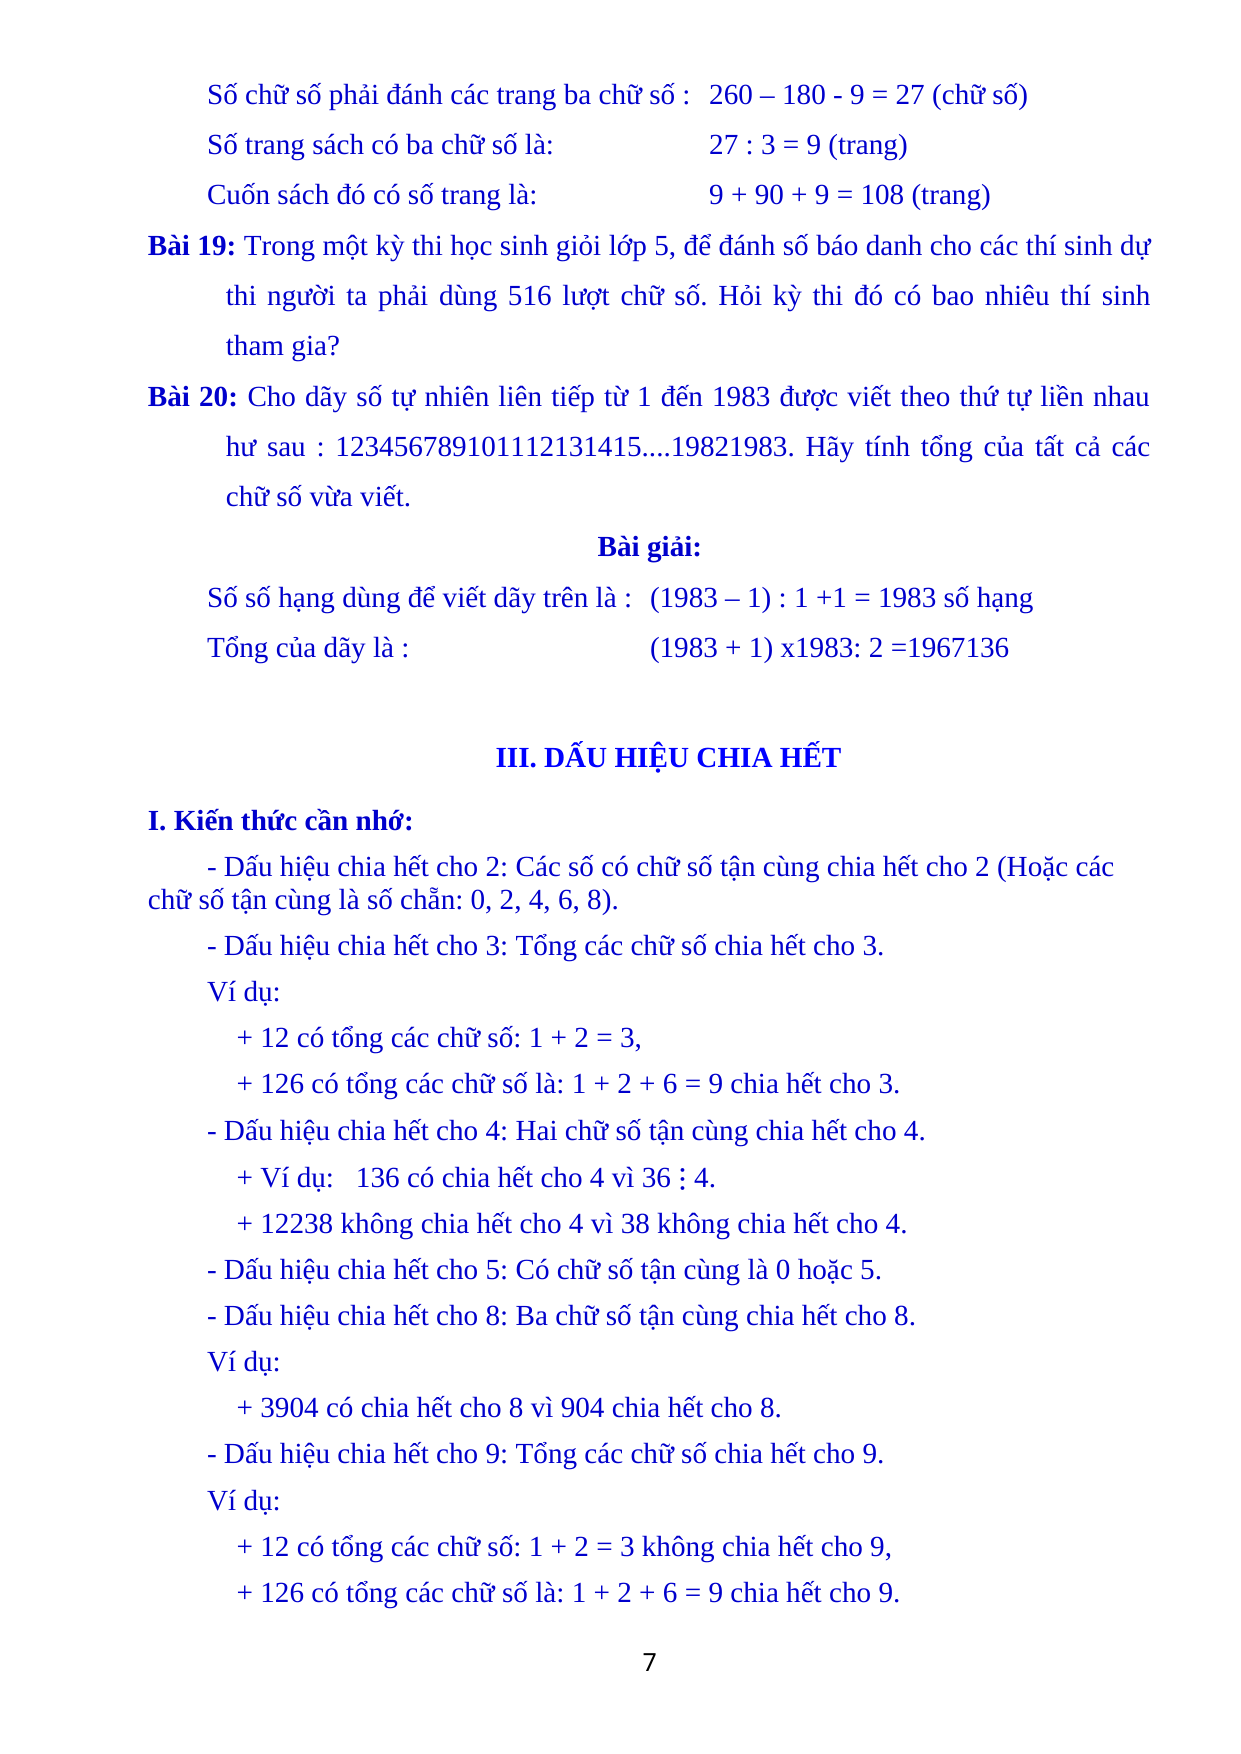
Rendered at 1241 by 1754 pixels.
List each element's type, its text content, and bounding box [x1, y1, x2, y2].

text + 3904 có chia hết cho 8 vì 904 chia hết cho 8. [148, 1391, 1152, 1424]
text Cuốn sách đó có số trang là: 9 + 90 + 9 = 108 (trang) [207, 177, 1152, 211]
text + Ví dụ: 136 có chia hết cho 4 vì 36 ⋮ 4. [148, 1159, 1152, 1194]
text Bài 19: Trong một kỳ thi học sinh giỏi lớp 5, để đánh số báo danh cho các thí sinh dự thi người ta phải dùng 516 lượt chữ số. Hỏi kỳ thi đó có bao nhiêu thí sinh tham gia? [148, 228, 1152, 362]
text Bài giải: [148, 529, 1152, 563]
text - Dấu hiệu chia hết cho 5: Có chữ số tận cùng là 0 hoặc 5. [148, 1252, 1152, 1286]
text Số trang sách có ba chữ số là: 27 : 3 = 9 (trang) [207, 127, 1152, 161]
text Bài 20: Cho dãy số tự nhiên liên tiếp từ 1 đến 1983 được viết theo thứ tự liền nhau hư sau : 123456789101112131415....19821983. Hãy tính tổng của tất cả các chữ số vừa viết. [148, 379, 1152, 513]
text - Dấu hiệu chia hết cho 8: Ba chữ số tận cùng chia hết cho 8. [148, 1298, 1152, 1332]
text Số chữ số phải đánh các trang ba chữ số : 260 – 180 - 9 = 27 (chữ số) [207, 77, 1152, 110]
text + 126 có tổng các chữ số là: 1 + 2 + 6 = 9 chia hết cho 3. [148, 1067, 1152, 1100]
text - Dấu hiệu chia hết cho 9: Tổng các chữ số chia hết cho 9. [148, 1437, 1152, 1470]
text Ví dụ: [148, 1483, 1152, 1516]
text + 12238 không chia hết cho 4 vì 38 không chia hết cho 4. [148, 1206, 1152, 1240]
text Số số hạng dùng để viết dãy trên là : (1983 – 1) : 1 +1 = 1983 số hạng [207, 580, 1152, 613]
text + 12 có tổng các chữ số: 1 + 2 = 3, [148, 1021, 1152, 1054]
text + 126 có tổng các chữ số là: 1 + 2 + 6 = 9 chia hết cho 9. [148, 1575, 1152, 1608]
text - Dấu hiệu chia hết cho 2: Các số có chữ số tận cùng chia hết cho 2 (Hoặc các chữ số tận cùng là số chẵn: 0, 2, 4, 6, 8). [148, 849, 1152, 916]
text - Dấu hiệu chia hết cho 3: Tổng các chữ số chia hết cho 3. [148, 928, 1152, 962]
text Tổng của dãy là : (1983 + 1) x1983: 2 =1967136 [207, 630, 1152, 664]
text III. DẤU HIỆU CHIA HẾT [185, 740, 1152, 773]
text Ví dụ: [148, 974, 1152, 1008]
text - Dấu hiệu chia hết cho 4: Hai chữ số tận cùng chia hết cho 4. [148, 1113, 1152, 1146]
text I. Kiến thức cần nhớ: [148, 803, 1152, 836]
text + 12 có tổng các chữ số: 1 + 2 = 3 không chia hết cho 9, [148, 1529, 1152, 1562]
text Ví dụ: [148, 1344, 1152, 1378]
